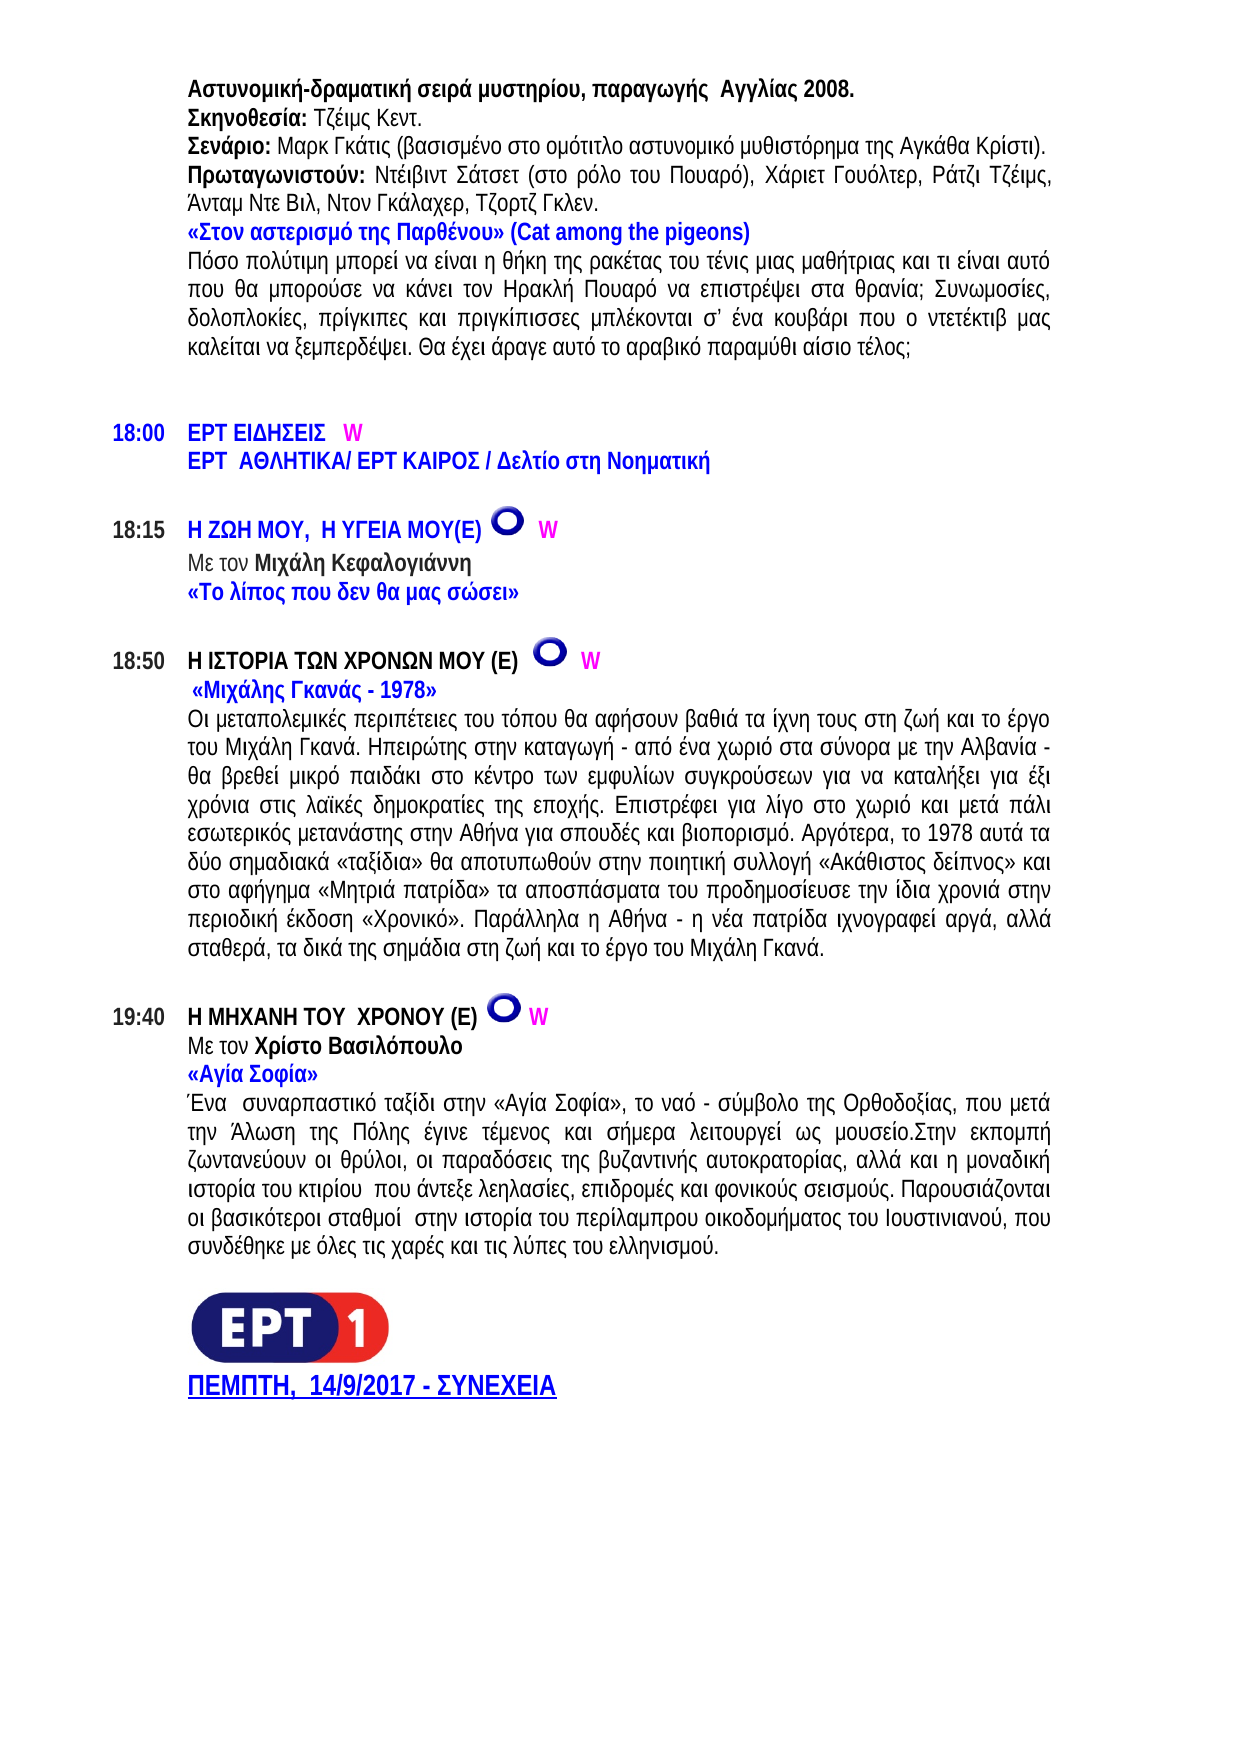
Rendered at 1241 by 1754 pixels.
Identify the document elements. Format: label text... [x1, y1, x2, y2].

text ΕΡΤ ΑΘΛΗΤΙΚΑ/ ΕΡΤ ΚΑΙΡΟΣ / Δελτίο στη Νοηματική [112, 446, 1053, 475]
text «Αγία Σοφία» [187, 1059, 1053, 1088]
text 18:15 Η ΖΩΗ ΜΟΥ, Η ΥΓΕΙΑ ΜΟΥ(E) W [112, 503, 1053, 544]
text Σενάριο: Μαρκ Γκάτις (βασισμένο στο ομότιτλο αστυνομικό μυθιστόρημα της Αγκάθα Κρίστι). [187, 131, 1053, 160]
text Σκηνοθεσία: Τζέιμς Κεντ. [187, 102, 1053, 131]
text 18:00 ΕΡΤ ΕΙΔΗΣΕΙΣ W [112, 418, 1053, 446]
text Ένα συναρπαστικό ταξίδι στην «Αγία Σοφία», το ναό - σύμβολο της Ορθοδοξίας, που μετά την Άλωση της Πόλης έγινε τέμενος και σήμερα λειτουργεί ως μουσείο.Στην εκπομπή ζωντανεύουν οι θρύλοι, οι παραδόσεις της βυζαντινής αυτοκρατορίας, αλλά και η μοναδική ιστορία του κτιρίου που άντεξε λεηλασίες, επιδρομές και φονικούς σεισμούς. Παρουσιάζονται οι βασικότεροι σταθμοί στην ιστορία του περίλαμπρου οικοδομήματος του Ιουστινιανού, που συνδέθηκε με όλες τις χαρές και τις λύπες του ελληνισμού. [187, 1088, 1053, 1260]
text ΠΕΜΠΤΗ, 14/9/2017 - ΣΥΝΕΧΕΙΑ [112, 1368, 1053, 1401]
text Με τον Χρίστο Βασιλόπουλο [187, 1031, 1053, 1059]
picture [530, 634, 570, 670]
text Αστυνομική-δραματική σειρά μυστηρίου, παραγωγής Αγγλίας 2008. [187, 74, 1053, 102]
picture [187, 1288, 393, 1368]
text Με τον Μιχάλη Κεφαλογιάννη [187, 548, 1053, 577]
text 19:40 Η ΜΗΧΑΝΗ ΤΟΥ ΧΡΟΝΟΥ (E) W [112, 990, 1053, 1031]
text Οι μεταπολεμικές περιπέτειες του τόπου θα αφήσουν βαθιά τα ίχνη τους στη ζωή και το έργο του Μιχάλη Γκανά. Ηπειρώτης στην καταγωγή - από ένα χωριό στα σύνορα με την Αλβανία - θα βρεθεί μικρό παιδάκι στο κέντρο των εμφυλίων συγκρούσεων για να καταλήξει για έξι χρόνια στις λαϊκές δημοκρατίες της εποχής. Επιστρέφει για λίγο στο χωριό και μετά πάλι εσωτερικός μετανάστης στην Αθήνα για σπουδές και βιοπορισμό. Αργότερα, το 1978 αυτά τα δύο σημαδιακά «ταξίδια» θα αποτυπωθούν στην ποιητική συλλογή «Ακάθιστος δείπνος» και στο αφήγημα «Μητριά πατρίδα» τα αποσπάσματα του προδημοσίευσε την ίδια χρονιά στην περιοδική έκδοση «Χρονικό». Παράλληλα η Αθήνα - η νέα πατρίδα ιχνογραφεί αργά, αλλά σταθερά, τα δικά της σημάδια στη ζωή και το έργο του Μιχάλη Γκανά. [187, 704, 1053, 961]
text «Το λίπος που δεν θα μας σώσει» [112, 577, 1053, 606]
picture [483, 990, 524, 1026]
text Πόσο πολύτιμη μπορεί να είναι η θήκη της ρακέτας του τένις μιας μαθήτριας και τι είναι αυτό που θα μπορούσε να κάνει τον Ηρακλή Πουαρό να επιστρέψει στα θρανία; Συνωμοσίες, δολοπλοκίες, πρίγκιπες και πριγκίπισσες μπλέκονται σ’ ένα κουβάρι που ο ντετέκτιβ μας καλείται να ξεμπερδέψει. Θα έχει άραγε αυτό το αραβικό παραμύθι αίσιο τέλος; [187, 246, 1053, 360]
text Πρωταγωνιστούν: Ντέιβιντ Σάτσετ (στο ρόλο του Πουαρό), Χάριετ Γουόλτερ, Ράτζι Τζέιμς, Άνταμ Ντε Βιλ, Ντον Γκάλαχερ, Τζορτζ Γκλεν. [187, 160, 1053, 217]
text «Μιχάλης Γκανάς - 1978» [112, 675, 1053, 704]
text 18:50 Η ΙΣΤΟΡΙΑ ΤΩΝ ΧΡΟΝΩΝ ΜΟΥ (Ε) W [112, 634, 1053, 675]
text «Στον αστερισμό της Παρθένου» (Cat among the pigeons) [187, 217, 1053, 246]
picture [487, 503, 527, 539]
